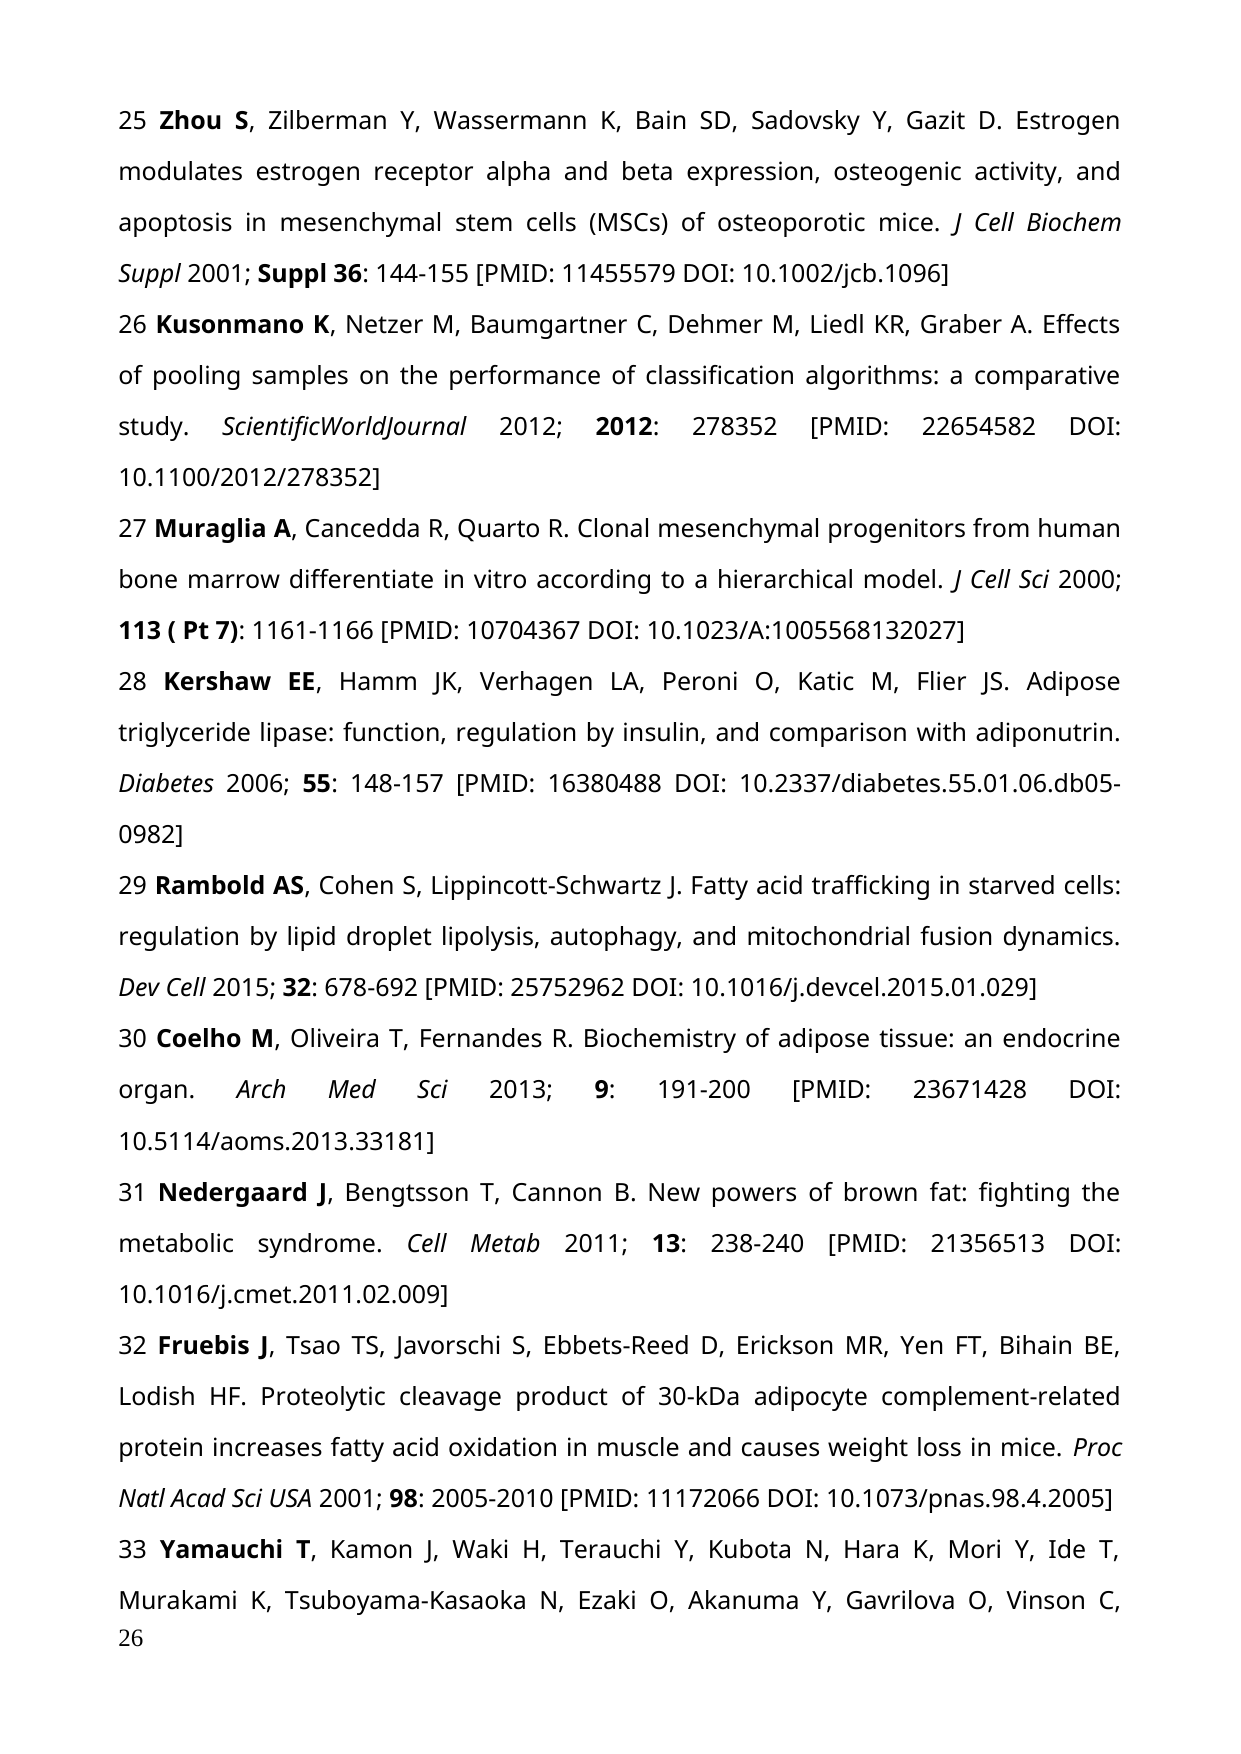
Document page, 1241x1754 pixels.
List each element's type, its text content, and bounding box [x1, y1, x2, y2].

text 30 Coelho M, Oliveira T, Fernandes R. Biochemistry of adipose tissue: an endocrine organ. Arch Med Sci 2013; 9: 191-200 [PMID: 23671428 DOI: 10.5114/aoms.2013.33181] [118, 1021, 1122, 1157]
text 28 Kershaw EE, Hamm JK, Verhagen LA, Peroni O, Katic M, Flier JS. Adipose triglyceride lipase: function, regulation by insulin, and comparison with adiponutrin. Diabetes 2006; 55: 148-157 [PMID: 16380488 DOI: 10.2337/diabetes.55.01.06.db05-0982] [118, 664, 1122, 851]
text 31 Nedergaard J, Bengtsson T, Cannon B. New powers of brown fat: fighting the metabolic syndrome. Cell Metab 2011; 13: 238-240 [PMID: 21356513 DOI: 10.1016/j.cmet.2011.02.009] [118, 1174, 1122, 1310]
text 27 Muraglia A, Cancedda R, Quarto R. Clonal mesenchymal progenitors from human bone marrow differentiate in vitro according to a hierarchical model. J Cell Sci 2000; 113 ( Pt 7): 1161-1166 [PMID: 10704367 DOI: 10.1023/A:1005568132027] [118, 511, 1122, 647]
text 25 Zhou S, Zilberman Y, Wassermann K, Bain SD, Sadovsky Y, Gazit D. Estrogen modulates estrogen receptor alpha and beta expression, osteogenic activity, and apoptosis in mesenchymal stem cells (MSCs) of osteoporotic mice. J Cell Biochem Suppl 2001; Suppl 36: 144-155 [PMID: 11455579 DOI: 10.1002/jcb.1096] [118, 102, 1122, 289]
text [118, 1532, 1122, 1617]
text 26 Kusonmano K, Netzer M, Baumgartner C, Dehmer M, Liedl KR, Graber A. Effects of pooling samples on the performance of classification algorithms: a comparative study. ScientificWorldJournal 2012; 2012: 278352 [PMID: 22654582 DOI: 10.1100/2012/278352] [118, 307, 1122, 494]
text 32 Fruebis J, Tsao TS, Javorschi S, Ebbets-Reed D, Erickson MR, Yen FT, Bihain BE, Lodish HF. Proteolytic cleavage product of 30-kDa adipocyte complement-related protein increases fatty acid oxidation in muscle and causes weight loss in mice. Proc Natl Acad Sci USA 2001; 98: 2005-2010 [PMID: 11172066 DOI: 10.1073/pnas.98.4.2005] [118, 1327, 1122, 1514]
text 29 Rambold AS, Cohen S, Lippincott-Schwartz J. Fatty acid trafficking in starved cells: regulation by lipid droplet lipolysis, autophagy, and mitochondrial fusion dynamics. Dev Cell 2015; 32: 678-692 [PMID: 25752962 DOI: 10.1016/j.devcel.2015.01.029] [118, 868, 1122, 1004]
